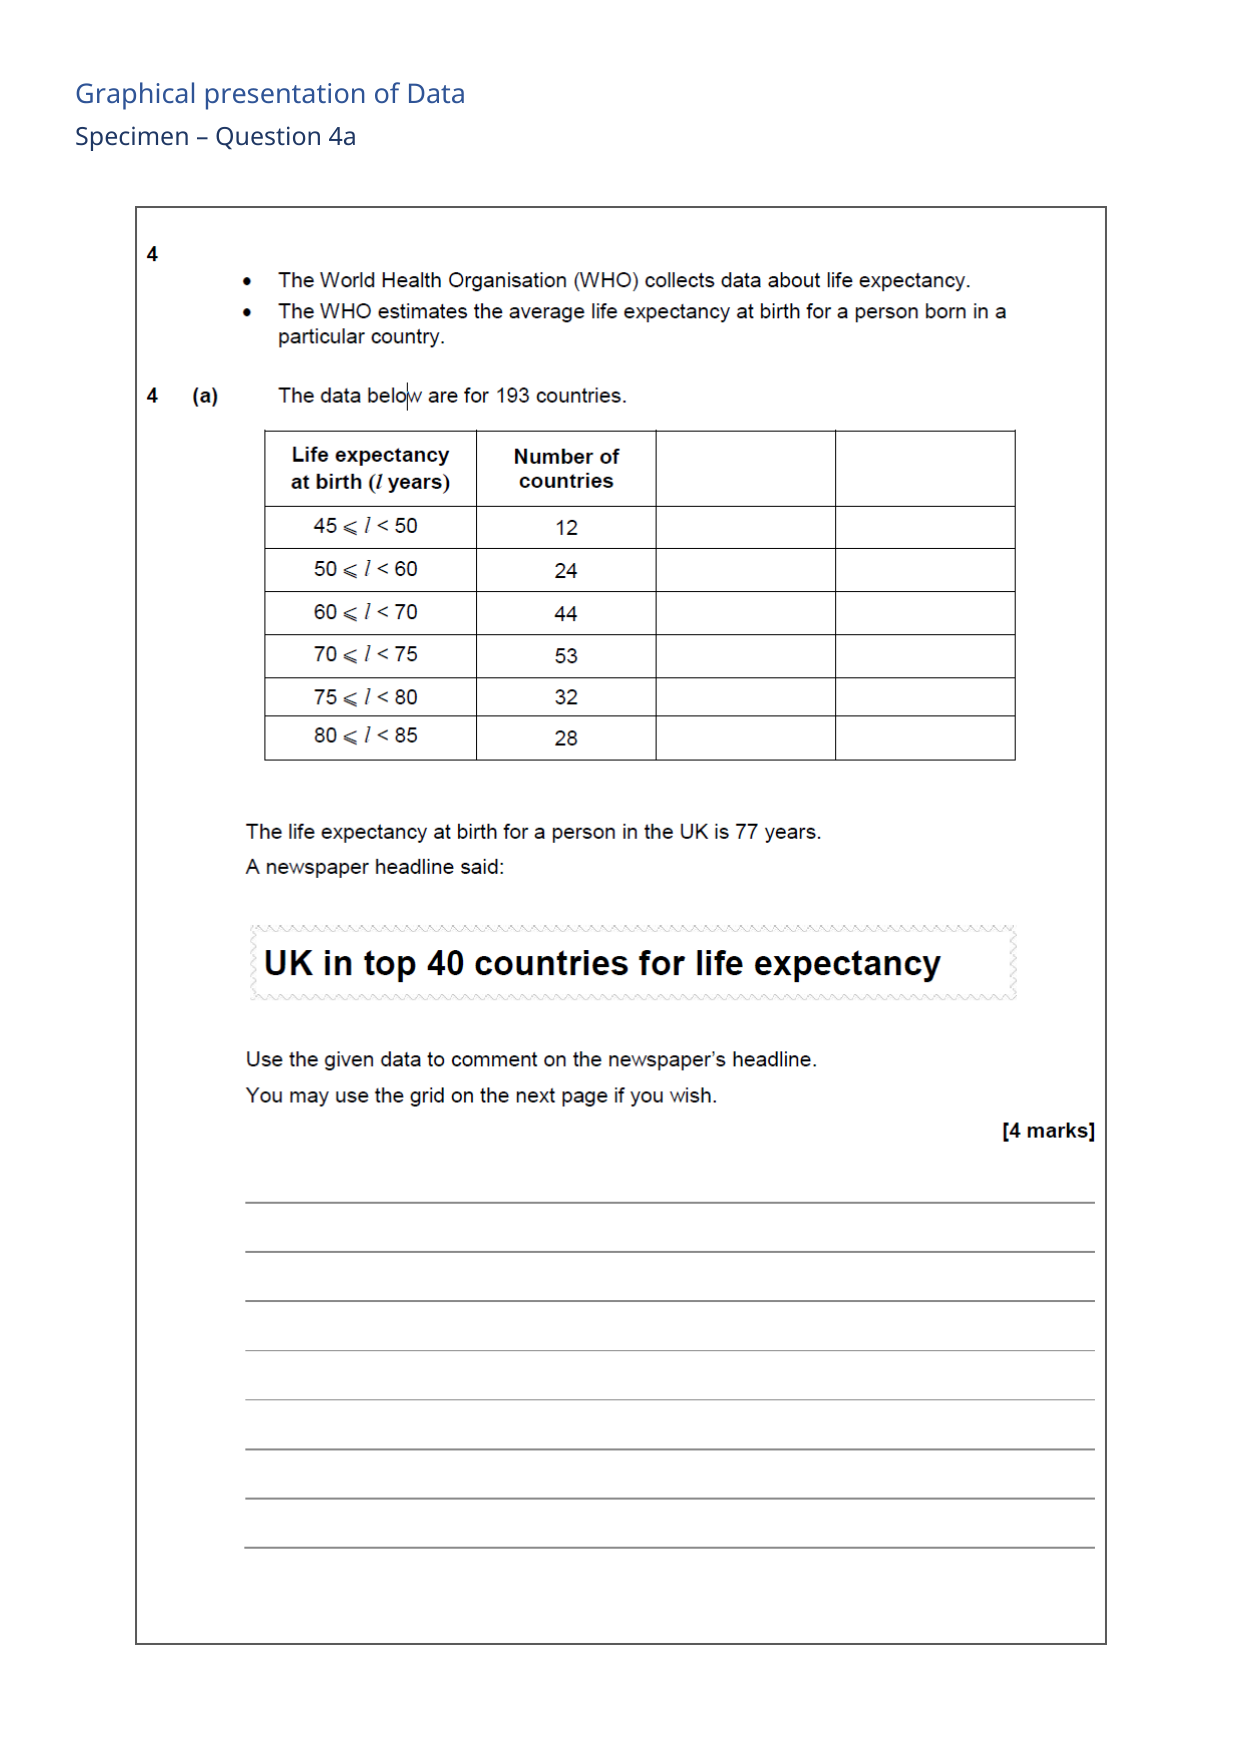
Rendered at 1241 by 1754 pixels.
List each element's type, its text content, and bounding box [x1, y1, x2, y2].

subtitle Specimen – Question 4a [75, 119, 1165, 153]
picture [131, 202, 1110, 1649]
subtitle Graphical presentation of Data [75, 75, 1165, 112]
